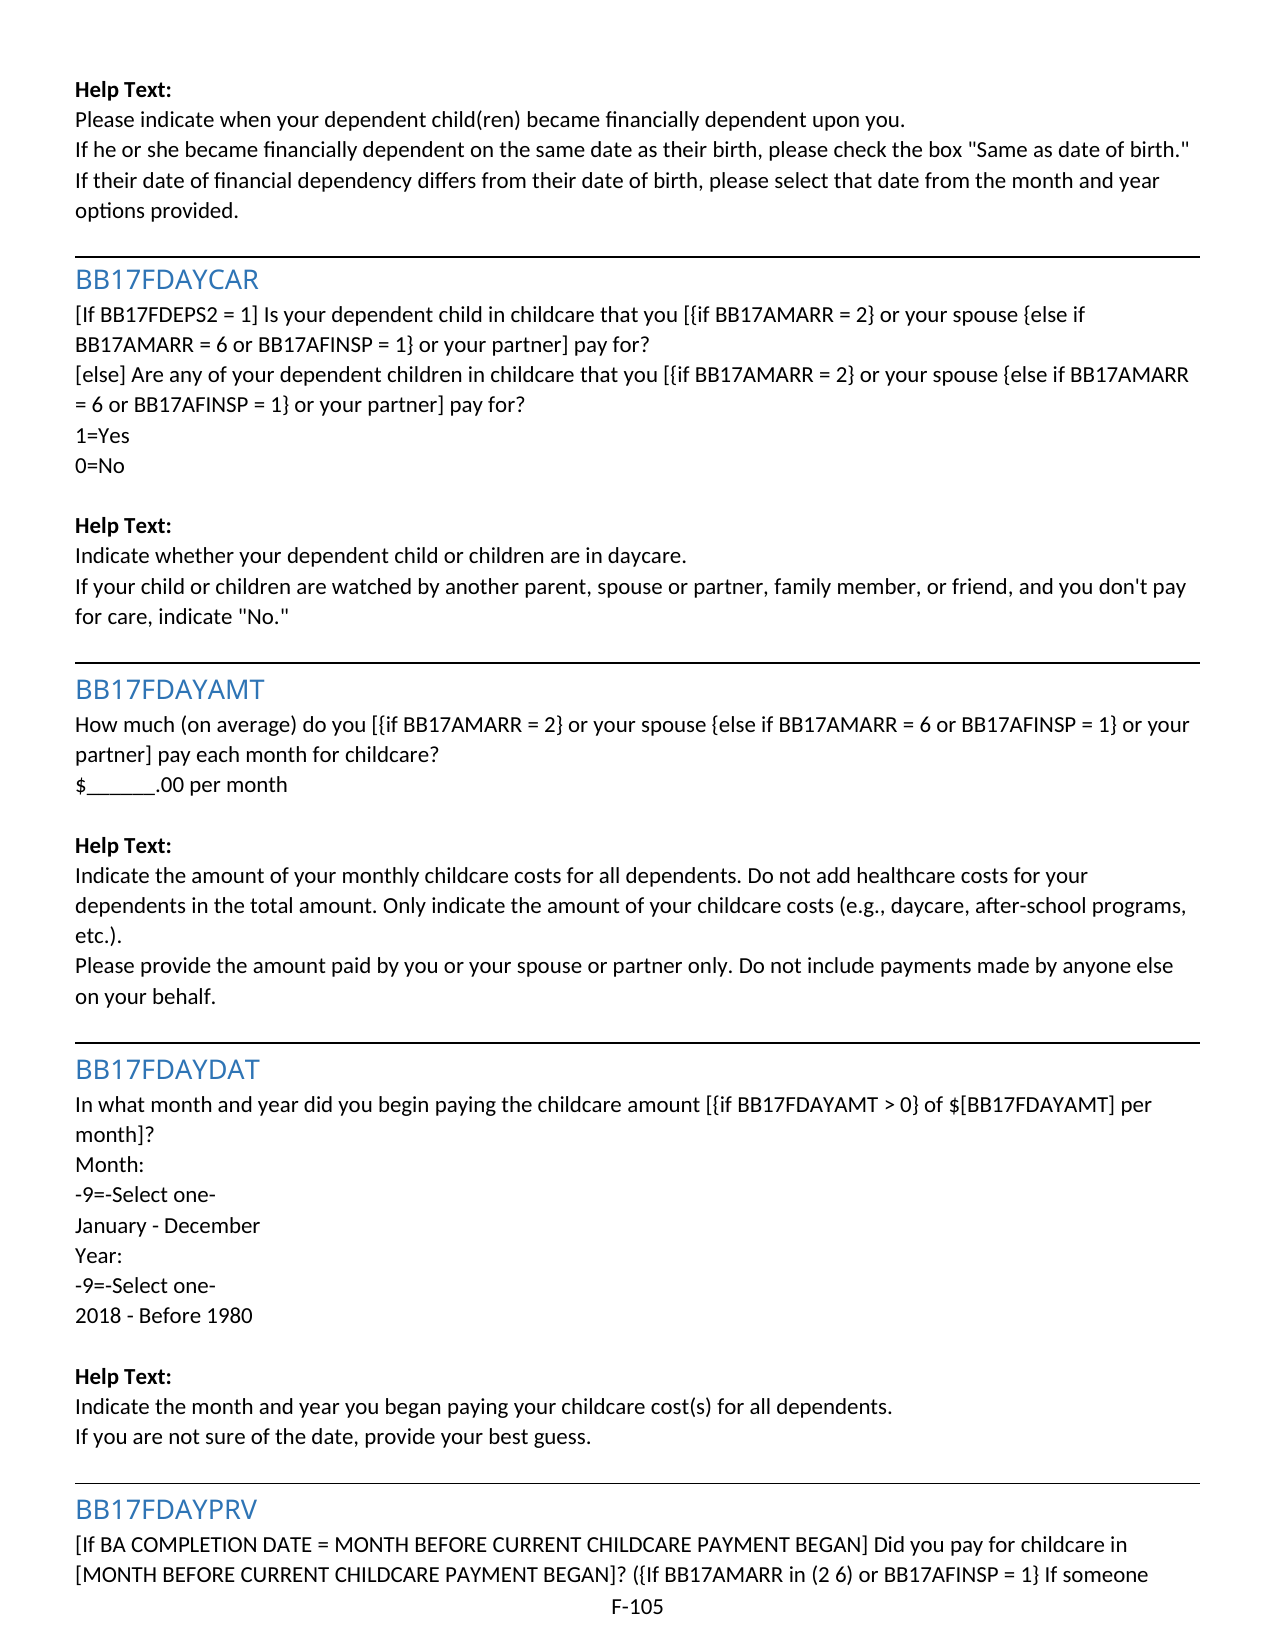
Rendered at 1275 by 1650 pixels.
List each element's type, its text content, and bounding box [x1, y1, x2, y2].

text Please indicate when your dependent child(ren) became financially dependent upon you. [75, 105, 1200, 133]
text In what month and year did you begin paying the childcare amount [{if BB17FDAYAMT > 0} of $[BB17FDAYAMT] per month]? [75, 1090, 1200, 1148]
text [If BB17FDEPS2 = 1] Is your dependent child in childcare that you [{if BB17AMARR = 2} or your spouse {else if BB17AMARR = 6 or BB17AFINSP = 1} or your partner] pay for? [else] Are any of your dependent children in childcare that you [{if BB17AMARR = 2} or your spouse {else if BB17AMARR = 6 or BB17AFINSP = 1} or your partner] pay for? [75, 300, 1200, 418]
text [75, 1530, 1200, 1588]
text Please provide the amount paid by you or your spouse or partner only. Do not include payments made by anyone else on your behalf. [75, 952, 1200, 1010]
text 2018 - Before 1980 [75, 1301, 1200, 1329]
text Help Text: [75, 831, 1200, 859]
text If you are not sure of the date, provide your best guess. [75, 1422, 1200, 1450]
text Year: [75, 1241, 1200, 1269]
text If their date of financial dependency differs from their date of birth, please select that date from the month and year options provided. [75, 166, 1200, 224]
text If your child or children are watched by another parent, spouse or partner, family member, or friend, and you don't pay for care, indicate "No." [75, 572, 1200, 630]
text Month: [75, 1150, 1200, 1178]
subtitle BB17FDAYPRV [75, 1490, 1200, 1527]
text If he or she became financially dependent on the same date as their birth, please check the box "Same as date of birth." [75, 136, 1200, 164]
text -9=-Select one- [75, 1181, 1200, 1208]
text January - December [75, 1211, 1200, 1239]
text Help Text: [75, 75, 1200, 103]
text Indicate the amount of your monthly childcare costs for all dependents. Do not add healthcare costs for your dependents in the total amount. Only indicate the amount of your childcare costs (e.g., daycare, after-school programs, etc.). [75, 861, 1200, 949]
text 1=Yes [75, 421, 1200, 449]
text Help Text: [75, 511, 1200, 539]
text How much (on average) do you [{if BB17AMARR = 2} or your spouse {else if BB17AMARR = 6 or BB17AFINSP = 1} or your partner] pay each month for childcare? [75, 710, 1200, 768]
text Indicate the month and year you began paying your childcare cost(s) for all dependents. [75, 1392, 1200, 1420]
text -9=-Select one- [75, 1271, 1200, 1299]
subtitle BB17FDAYAMT [75, 670, 1200, 707]
subtitle BB17FDAYDAT [75, 1050, 1200, 1087]
subtitle BB17FDAYCAR [75, 260, 1200, 297]
text Indicate whether your dependent child or children are in daycare. [75, 542, 1200, 569]
text Help Text: [75, 1362, 1200, 1390]
text 0=No [75, 451, 1200, 479]
text $______.00 per month [75, 770, 1200, 798]
